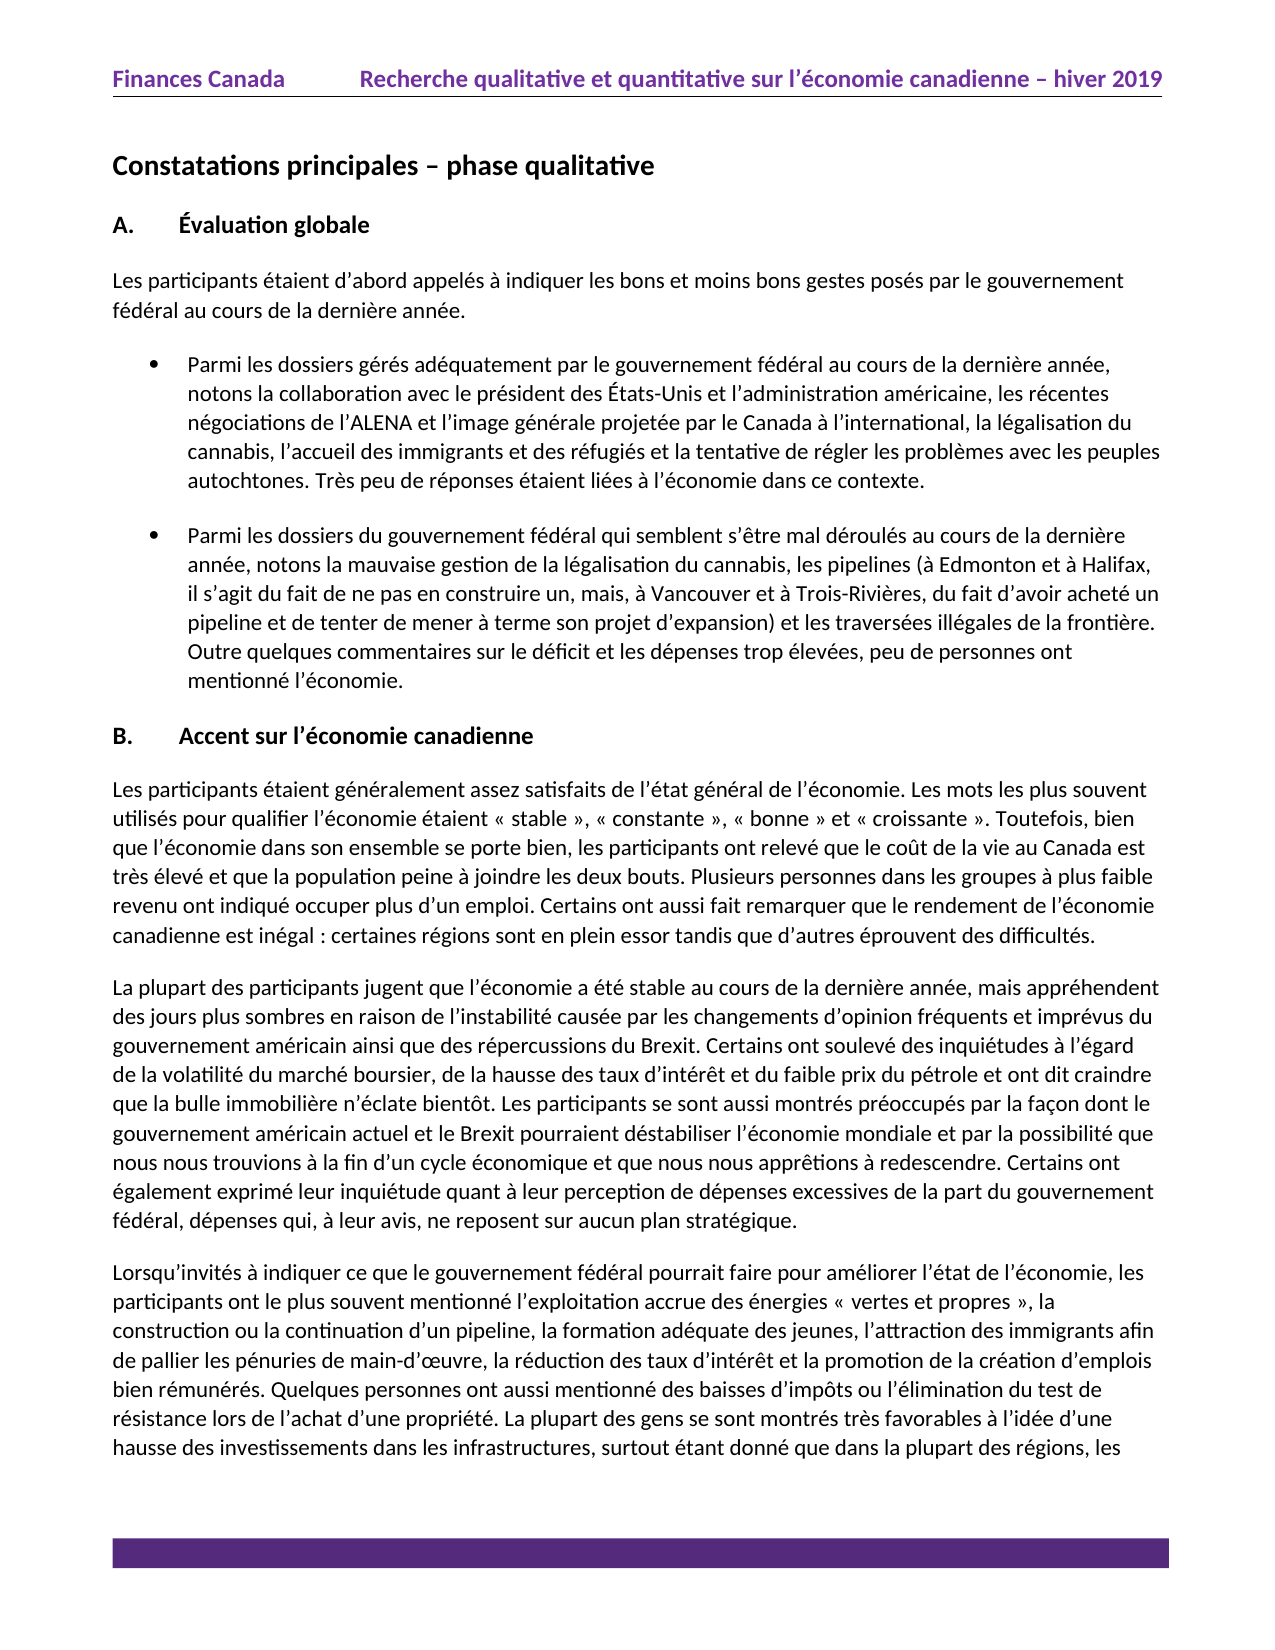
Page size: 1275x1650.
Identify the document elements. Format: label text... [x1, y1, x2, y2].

subtitle B. Accent sur l’économie canadienne [112, 718, 1162, 751]
subtitle Constatations principales – phase qualitative [112, 147, 1162, 182]
text Les participants étaient d’abord appelés à indiquer les bons et moins bons gestes posés par le gouvernement fédéral au cours de la dernière année. [112, 266, 1162, 324]
list Parmi les dossiers gérés adéquatement par le gouvernement fédéral au cours de la dernière année, notons la collaboration avec le président des États-Unis et l’administration américaine, les récentes négociations de l’ALENA et l’image générale projetée par le Canada à l’international, la légalisation du cannabis, l’accueil des immigrants et des réfugiés et la tentative de régler les problèmes avec les peuples autochtones. Très peu de réponses étaient liées à l’économie dans ce contexte. [150, 349, 1162, 495]
subtitle A. Évaluation globale [112, 207, 1162, 241]
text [112, 1257, 1162, 1461]
text La plupart des participants jugent que l’économie a été stable au cours de la dernière année, mais appréhendent des jours plus sombres en raison de l’instabilité causée par les changements d’opinion fréquents et imprévus du gouvernement américain ainsi que des répercussions du Brexit. Certains ont soulevé des inquiétudes à l’égard de la volatilité du marché boursier, de la hausse des taux d’intérêt et du faible prix du pétrole et ont dit craindre que la bulle immobilière n’éclate bientôt. Les participants se sont aussi montrés préoccupés par la façon dont le gouvernement américain actuel et le Brexit pourraient déstabiliser l’économie mondiale et par la possibilité que nous nous trouvions à la fin d’un cycle économique et que nous nous apprêtions à redescendre. Certains ont également exprimé leur inquiétude quant à leur perception de dépenses excessives de la part du gouvernement fédéral, dépenses qui, à leur avis, ne reposent sur aucun plan stratégique. [112, 972, 1162, 1234]
list Parmi les dossiers du gouvernement fédéral qui semblent s’être mal déroulés au cours de la dernière année, notons la mauvaise gestion de la légalisation du cannabis, les pipelines (à Edmonton et à Halifax, il s’agit du fait de ne pas en construire un, mais, à Vancouver et à Trois-Rivières, du fait d’avoir acheté un pipeline et de tenter de mener à terme son projet d’expansion) et les traversées illégales de la frontière. Outre quelques commentaires sur le déficit et les dépenses trop élevées, peu de personnes ont mentionné l’économie. [150, 520, 1162, 695]
text Les participants étaient généralement assez satisfaits de l’état général de l’économie. Les mots les plus souvent utilisés pour qualifier l’économie étaient « stable », « constante », « bonne » et « croissante ». Toutefois, bien que l’économie dans son ensemble se porte bien, les participants ont relevé que le coût de la vie au Canada est très élevé et que la population peine à joindre les deux bouts. Plusieurs personnes dans les groupes à plus faible revenu ont indiqué occuper plus d’un emploi. Certains ont aussi fait remarquer que le rendement de l’économie canadienne est inégal : certaines régions sont en plein essor tandis que d’autres éprouvent des difficultés. [112, 774, 1162, 949]
